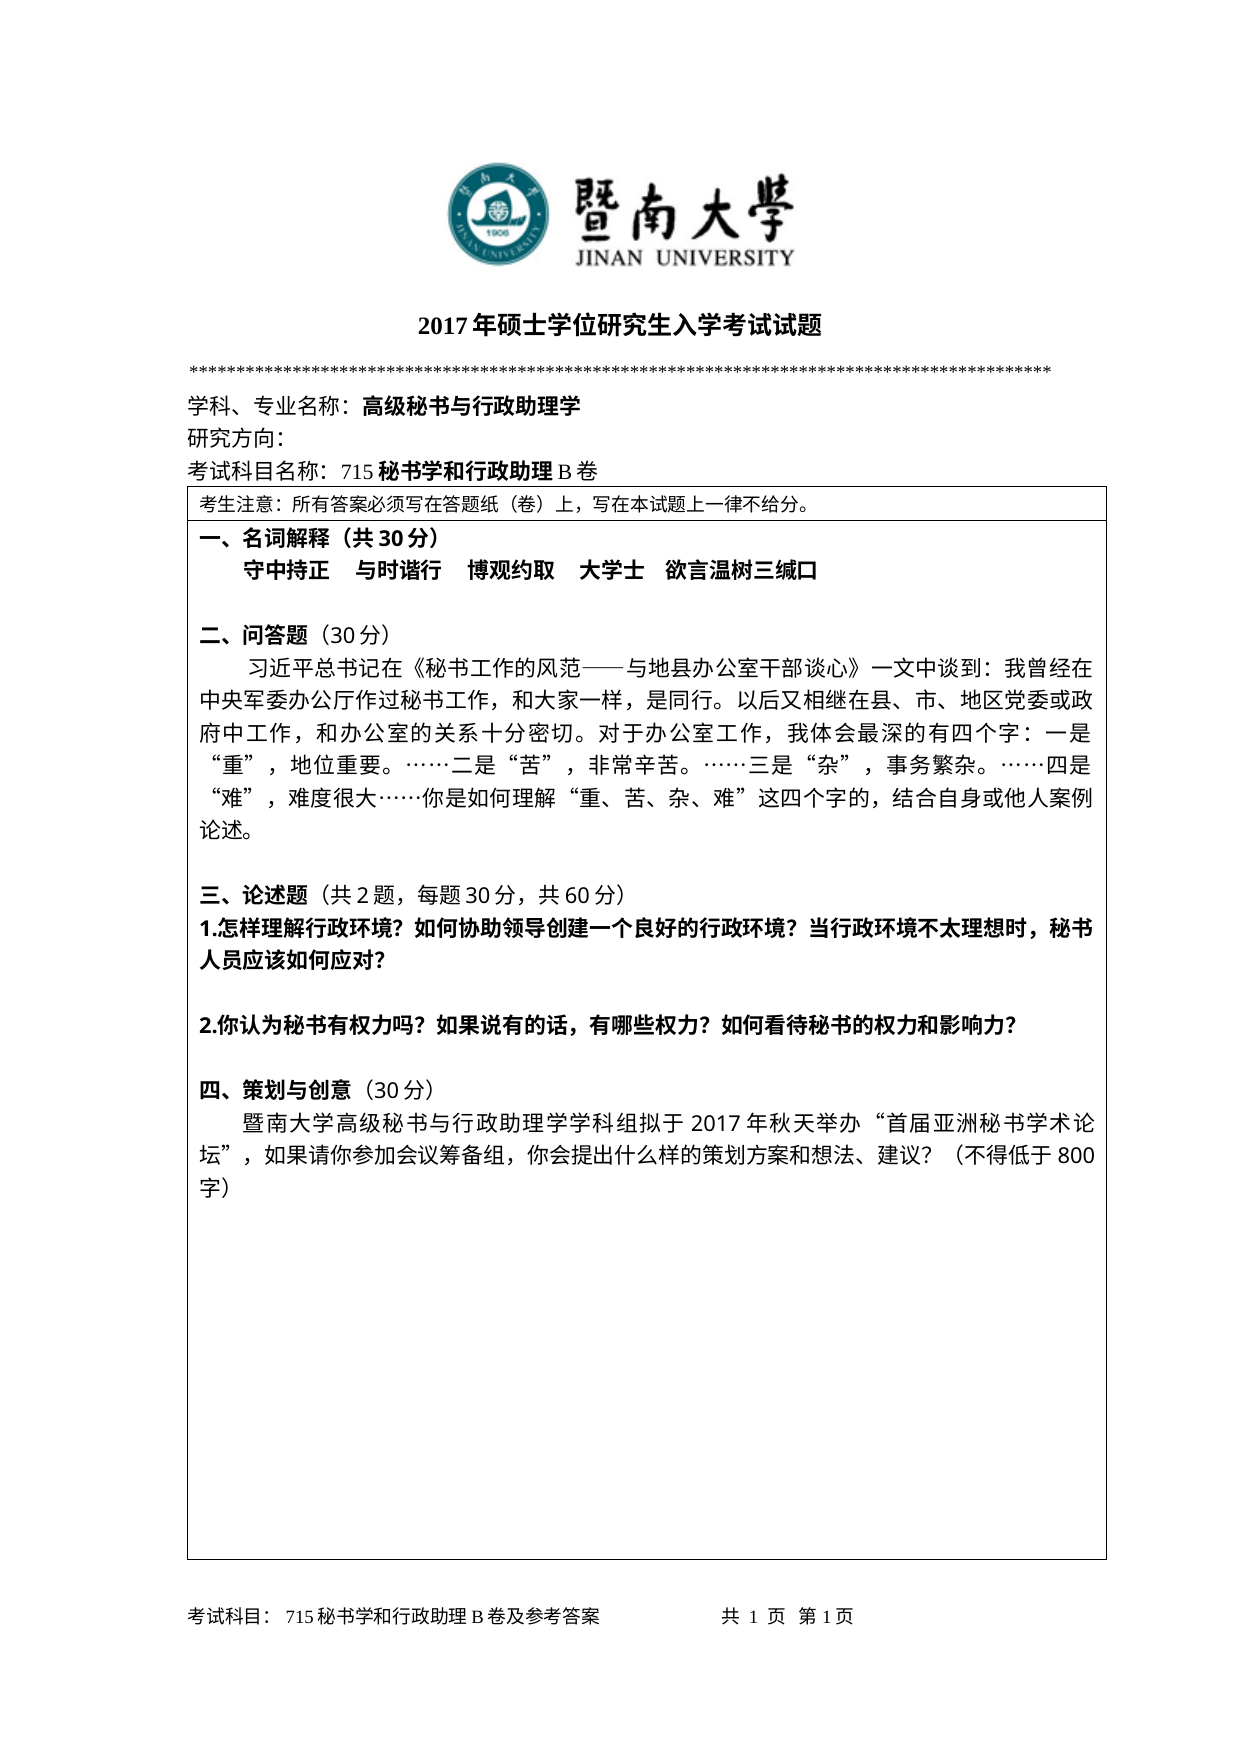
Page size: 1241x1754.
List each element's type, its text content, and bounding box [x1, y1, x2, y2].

text 考试科目名称：715秘书学和行政助理B卷 [187, 453, 1053, 486]
text 学科、专业名称：高级秘书与行政助理学 [187, 388, 1053, 421]
text 2017年硕士学位研究生入学考试试题 [187, 291, 1053, 356]
picture [444, 161, 797, 268]
text 研究方向： [187, 421, 1053, 453]
table_cell 一、名词解释（共30分） 守中持正 与时谐行 博观约取 大学士 欲言温树三缄口 二、问答题（30分） 习近平总书记在《秘书工作的风范——与地县办公室干部谈心》一文中谈到：我曾经在中央军委办公厅作过秘书工作，和大家一样，是同行。以后又相继在县、市、地区党委或政府中工作，和办公室的关系十分密切。对于办公室工作，我体会最深的有四个字：一是“重”，地位重要。……二是“苦”，非常辛苦。……三是“杂”，事务繁杂。……四是“难”，难度很大……你是如何理解“重、苦、杂、难”这四个字的，结合自身或他人案例论述。 三、论述题（共2题，每题30分，共60分） 1.怎样理解行政环境？如何协助领导创建一个良好的行政环境？当行政环境不太理想时，秘书人员应该如何应对？ 2.你认为秘书有权力吗？如果说有的话，有哪些权力？如何看待秘书的权力和影响力？ 四、策划与创意（30分） 暨南大学高级秘书与行政助理学学科组拟于2017年秋天举办“首届亚洲秘书学术论坛”，如果请你参加会议筹备组，你会提出什么样的策划方案和想法、建议？（不得低于800字） [188, 521, 1106, 1559]
text ******************************************************************************************** [187, 356, 1053, 388]
table_header 考生注意：所有答案必须写在答题纸（卷）上，写在本试题上一律不给分。 [188, 487, 1106, 519]
